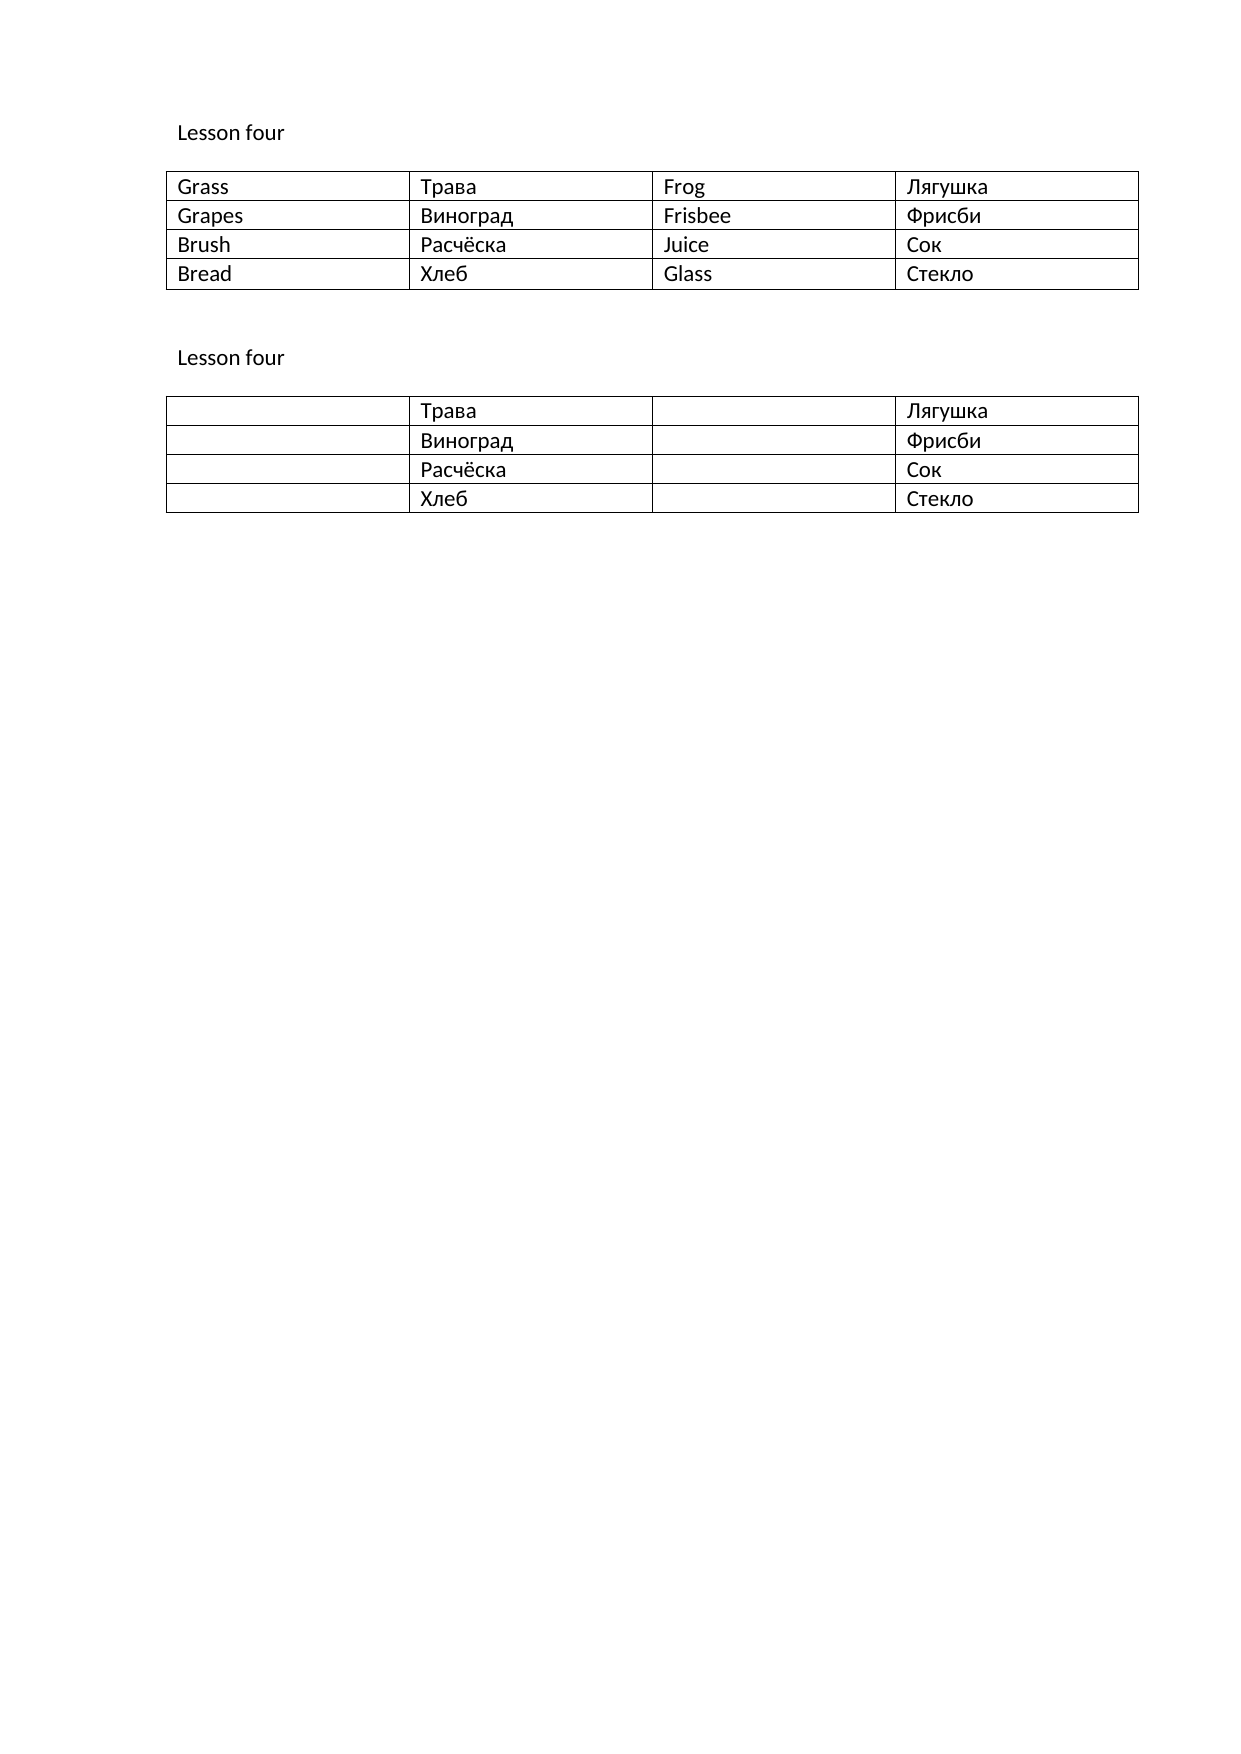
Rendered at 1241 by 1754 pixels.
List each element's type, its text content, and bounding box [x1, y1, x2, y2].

table_cell Сок [896, 230, 1138, 258]
table_cell Расчёска [410, 455, 652, 483]
table_cell Brush [167, 230, 409, 258]
table_cell Фрисби [896, 201, 1138, 229]
table_cell Виноград [410, 426, 652, 454]
table_header Трава [410, 397, 652, 425]
table_header Grass [167, 172, 409, 200]
table_cell Glass [653, 259, 895, 288]
table_cell Стекло [896, 484, 1138, 512]
table_cell Bread [167, 259, 409, 288]
table_cell [167, 484, 409, 512]
table_cell Стекло [896, 259, 1138, 288]
table_cell [167, 455, 409, 483]
table_header Лягушка [896, 397, 1138, 425]
table_cell Расчёска [410, 230, 652, 258]
table_cell [653, 426, 895, 454]
table_header [167, 397, 409, 425]
table_cell Хлеб [410, 484, 652, 512]
table_header Трава [410, 172, 652, 200]
table_cell Grapes [167, 201, 409, 229]
table_cell Juice [653, 230, 895, 258]
table_cell Фрисби [896, 426, 1138, 454]
text Lesson four [177, 118, 1152, 146]
table_cell [653, 455, 895, 483]
table_cell [167, 426, 409, 454]
table_cell [653, 484, 895, 512]
table_header Frog [653, 172, 895, 200]
table_cell Хлеб [410, 259, 652, 288]
text Lesson four [177, 343, 1152, 371]
table_header [653, 397, 895, 425]
table_cell Виноград [410, 201, 652, 229]
table_cell Frisbee [653, 201, 895, 229]
table_header Лягушка [896, 172, 1138, 200]
table_cell Сок [896, 455, 1138, 483]
